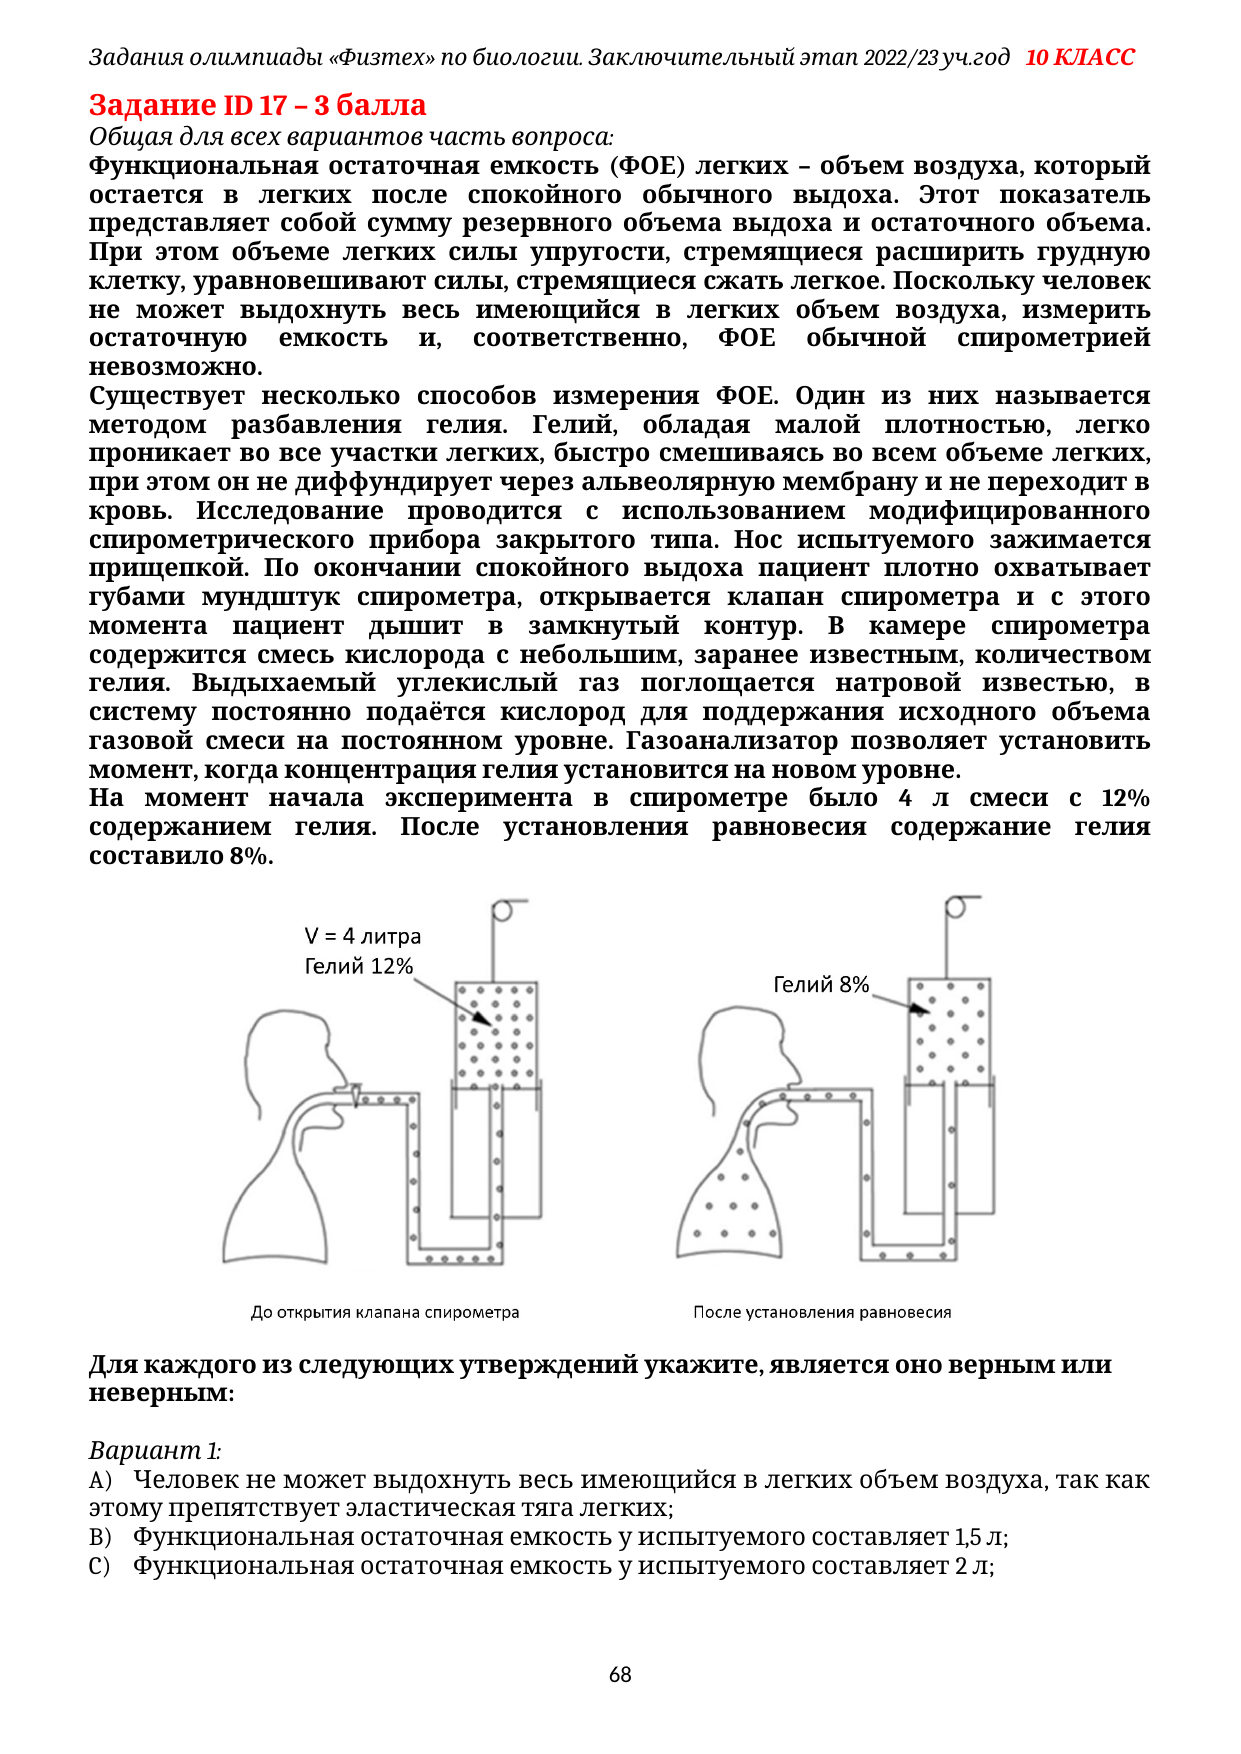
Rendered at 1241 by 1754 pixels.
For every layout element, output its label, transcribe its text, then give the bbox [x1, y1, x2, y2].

text Задание ID 17 – 3 балла [89, 89, 1152, 123]
text Вариант 1: [89, 1437, 1152, 1466]
list Функциональная остаточная емкость у испытуемого составляет 2 л; [89, 1552, 1152, 1581]
text Существует несколько способов измерения ФОЕ. Один из них называется методом разбавления гелия. Гелий, обладая малой плотностью, легко проникает во все участки легких, быстро смешиваясь во всем объеме легких, при этом он не диффундирует через альвеолярную мембрану и не переходит в кровь. Исследование проводится с использованием модифицированного спирометрического прибора закрытого типа. Нос испытуемого зажимается прищепкой. По окончании спокойного выдоха пациент плотно охватывает губами мундштук спирометра, открывается клапан спирометра и с этого момента пациент дышит в замкнутый контур. В камере спирометра содержится смесь кислорода с небольшим, заранее известным, количеством гелия. Выдыхаемый углекислый газ поглощается натровой известью, в систему постоянно подаётся кислород для поддержания исходного объема газовой смеси на постоянном уровне. Газоанализатор позволяет установить момент, когда концентрация гелия установится на новом уровне. [89, 382, 1152, 784]
text На момент начала эксперимента в спирометре было 4 л смеси с 12% содержанием гелия. После установления равновесия содержание гелия составило 8%. [89, 784, 1152, 871]
text Функциональная остаточная емкость (ФОЕ) легких – объем воздуха, который остается в легких после спокойного обычного выдоха. Этот показатель представляет собой сумму резервного объема выдоха и остаточного объема. При этом объеме легких силы упругости, стремящиеся расширить грудную клетку, уравновешивают силы, стремящиеся сжать легкое. Поскольку человек не может выдохнуть весь имеющийся в легких объем воздуха, измерить остаточную емкость и, соответственно, ФОЕ обычной спирометрией невозможно. [89, 152, 1152, 382]
list Человек не может выдохнуть весь имеющийся в легких объем воздуха, так как этому препятствует эластическая тяга легких; [89, 1466, 1152, 1523]
text Для каждого из следующих утверждений укажите, является оно верным или неверным: [89, 1351, 1152, 1408]
picture [171, 870, 1069, 1351]
list Функциональная остаточная емкость у испытуемого составляет 1,5 л; [89, 1523, 1152, 1552]
text Общая для всех вариантов часть вопроса: [89, 123, 1152, 152]
